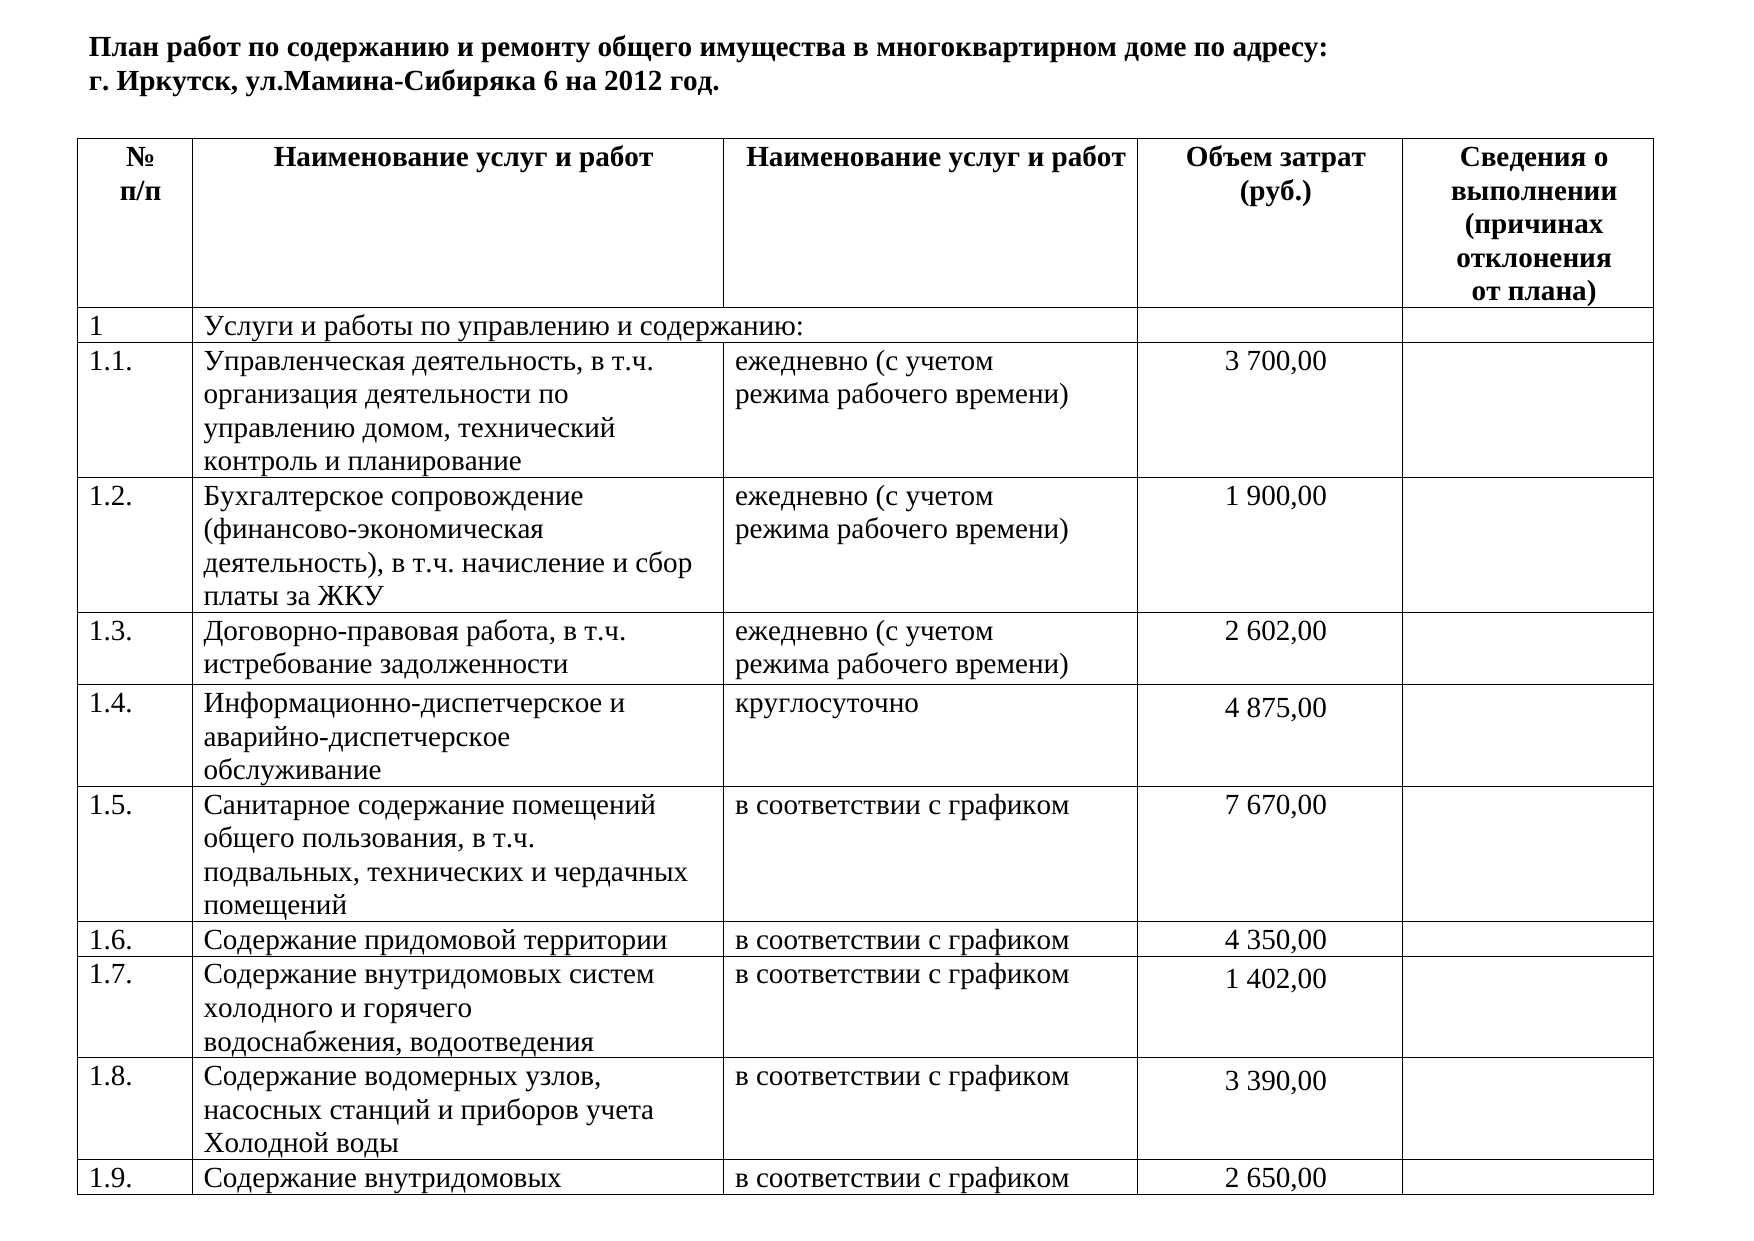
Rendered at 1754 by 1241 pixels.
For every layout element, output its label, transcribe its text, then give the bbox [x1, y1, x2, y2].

table_cell [1403, 478, 1653, 612]
table_cell 1.3. [78, 613, 192, 684]
table_cell в соответствии с графиком [724, 787, 1137, 921]
table_cell [1403, 957, 1653, 1057]
table_cell [1403, 308, 1653, 342]
table_cell [1403, 922, 1653, 956]
table_cell 1 [78, 308, 192, 342]
table_header Наименование услуг и работ [724, 139, 1137, 307]
table_header Наименование услуг и работ [193, 139, 723, 307]
table_cell круглосуточно [724, 685, 1137, 786]
table_cell Информационно-диспетчерское и аварийно-диспетчерское обслуживание [193, 685, 723, 786]
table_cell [724, 1160, 1137, 1193]
table_cell 1.4. [78, 685, 192, 786]
table_cell 3 700,00 [1138, 343, 1402, 477]
table_cell 1.6. [78, 922, 192, 956]
table_cell 4 350,00 [1138, 922, 1402, 956]
table_cell ежедневно (с учетом режима рабочего времени) [724, 343, 1137, 477]
table_cell ежедневно (с учетом режима рабочего времени) [724, 613, 1137, 684]
table_cell [1403, 343, 1653, 477]
table_cell ежедневно (с учетом режима рабочего времени) [724, 478, 1137, 612]
table_cell Содержание водомерных узлов, насосных станций и приборов учета Холодной воды [193, 1058, 723, 1159]
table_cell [724, 1058, 1137, 1159]
table_cell Содержание придомовой территории [193, 922, 723, 956]
table_cell 1.7. [78, 957, 192, 1057]
table_cell [1403, 685, 1653, 786]
table_cell 1 402,00 [1138, 957, 1402, 1057]
table_cell [1403, 1160, 1653, 1193]
table_cell Содержание внутридомовых систем холодного и горячего водоснабжения, водоотведения [193, 957, 723, 1057]
table_cell 4 875,00 [1138, 685, 1402, 786]
table_cell Услуги и работы по управлению и содержанию: [193, 308, 1137, 342]
table_header № п/п [78, 139, 192, 307]
table_cell 1.9. [78, 1160, 192, 1193]
table_cell 7 670,00 [1138, 787, 1402, 921]
table_cell [1403, 787, 1653, 921]
table_cell 1.2. [78, 478, 192, 612]
table_cell 1.8. [78, 1058, 192, 1159]
table_header Сведения о выполнении (причинах отклонения от плана) [1403, 139, 1653, 307]
table_cell 1.5. [78, 787, 192, 921]
table_cell Бухгалтерское сопровождение (финансово-экономическая деятельность), в т.ч. начисление и сбор платы за ЖКУ [193, 478, 723, 612]
table_cell в соответствии с графиком [724, 957, 1137, 1057]
table_cell 1 900,00 [1138, 478, 1402, 612]
text План работ по содержанию и ремонту общего имущества в многоквартирном доме по адресу: [89, 29, 1684, 63]
table_header Объем затрат (руб.) [1138, 139, 1402, 307]
table_cell [1403, 613, 1653, 684]
table_cell 1.1. [78, 343, 192, 477]
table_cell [193, 1160, 723, 1193]
table_cell Договорно-правовая работа, в т.ч. истребование задолженности [193, 613, 723, 684]
table_cell 2 650,00 [1138, 1160, 1402, 1193]
table_cell 2 602,00 [1138, 613, 1402, 684]
table_cell Управленческая деятельность, в т.ч. организация деятельности по управлению домом, технический контроль и планирование [193, 343, 723, 477]
table_cell Санитарное содержание помещений общего пользования, в т.ч. подвальных, технических и чердачных помещений [193, 787, 723, 921]
table_cell [1403, 1058, 1653, 1159]
table_cell 3 390,00 [1138, 1058, 1402, 1159]
table_cell [1138, 308, 1402, 342]
text г. Иркутск, ул.Мамина-Сибиряка 6 на 2012 год. [89, 63, 1684, 97]
table_cell в соответствии с графиком [724, 922, 1137, 956]
